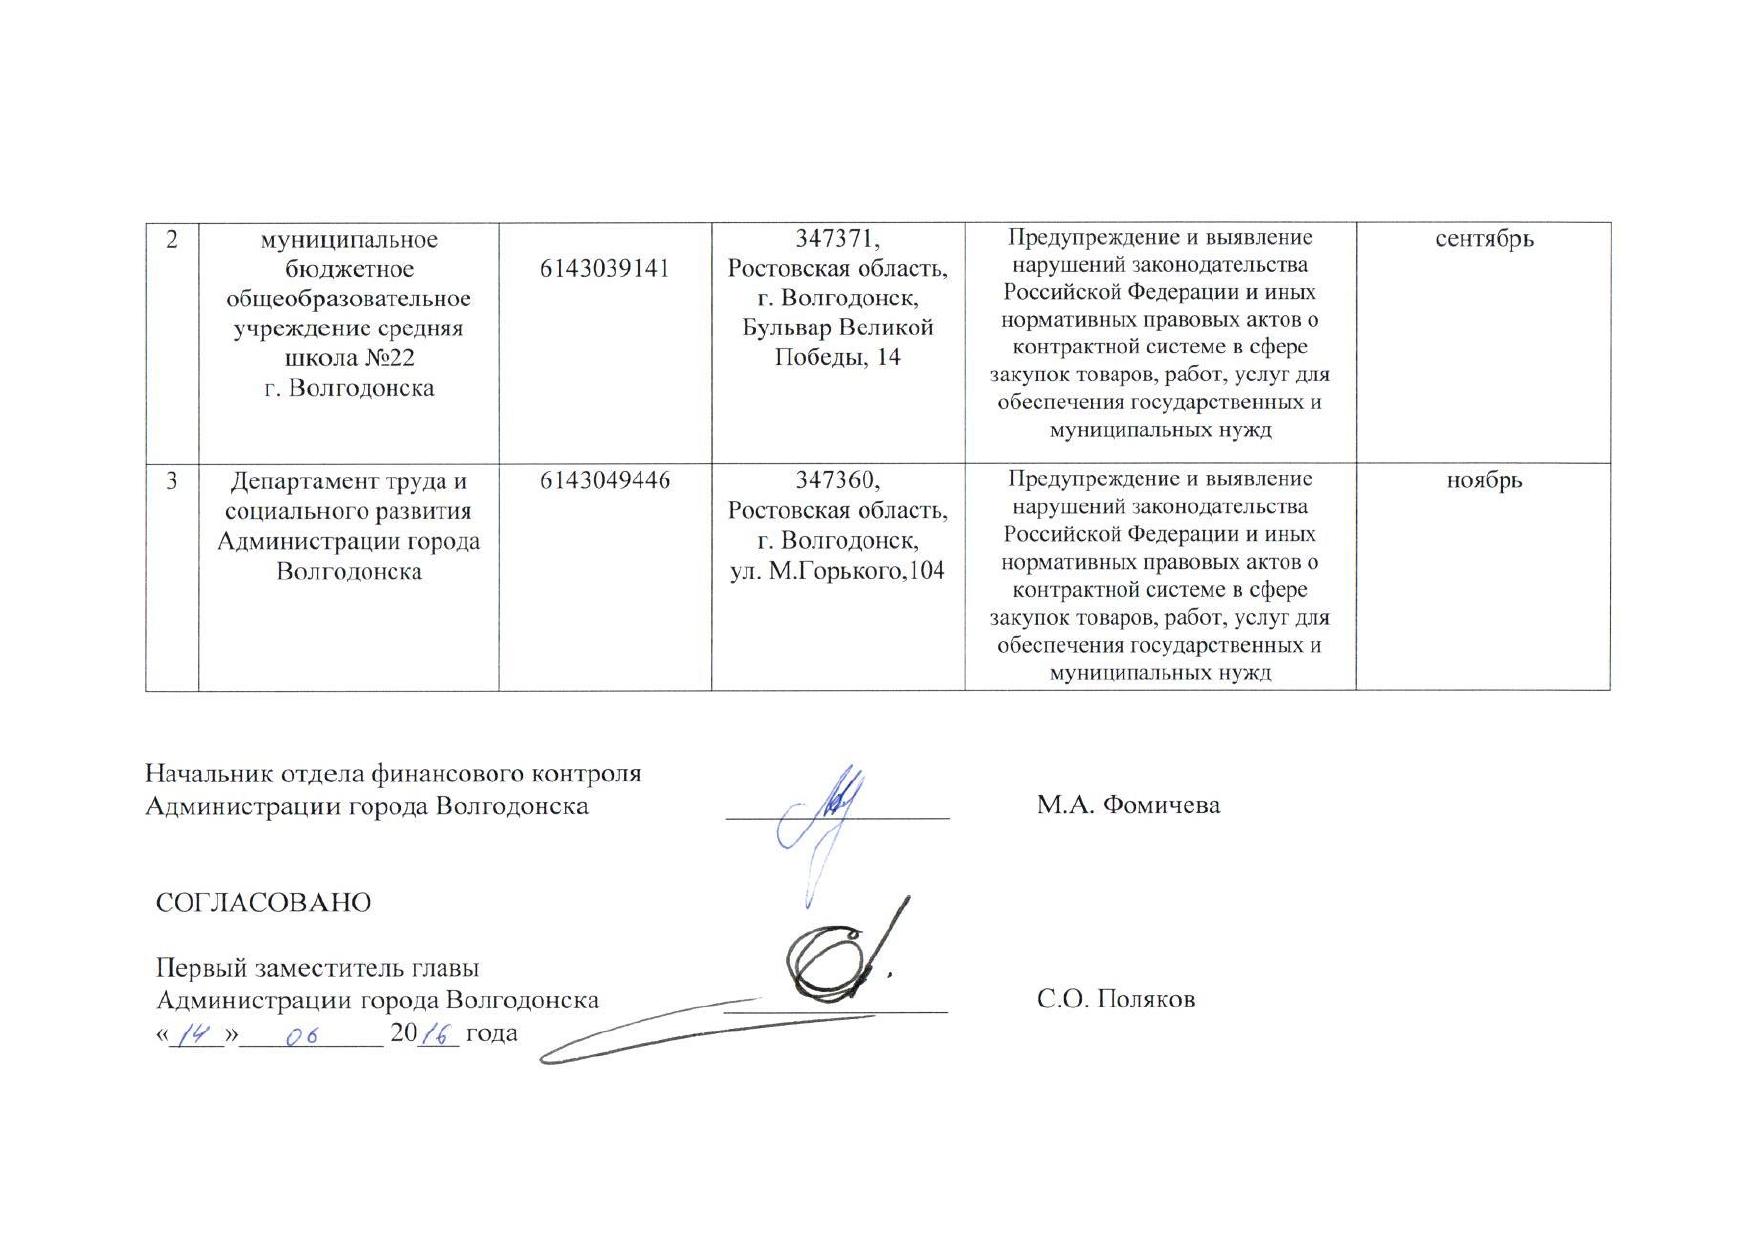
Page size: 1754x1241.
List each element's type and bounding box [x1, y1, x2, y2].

picture [118, 177, 1636, 1082]
